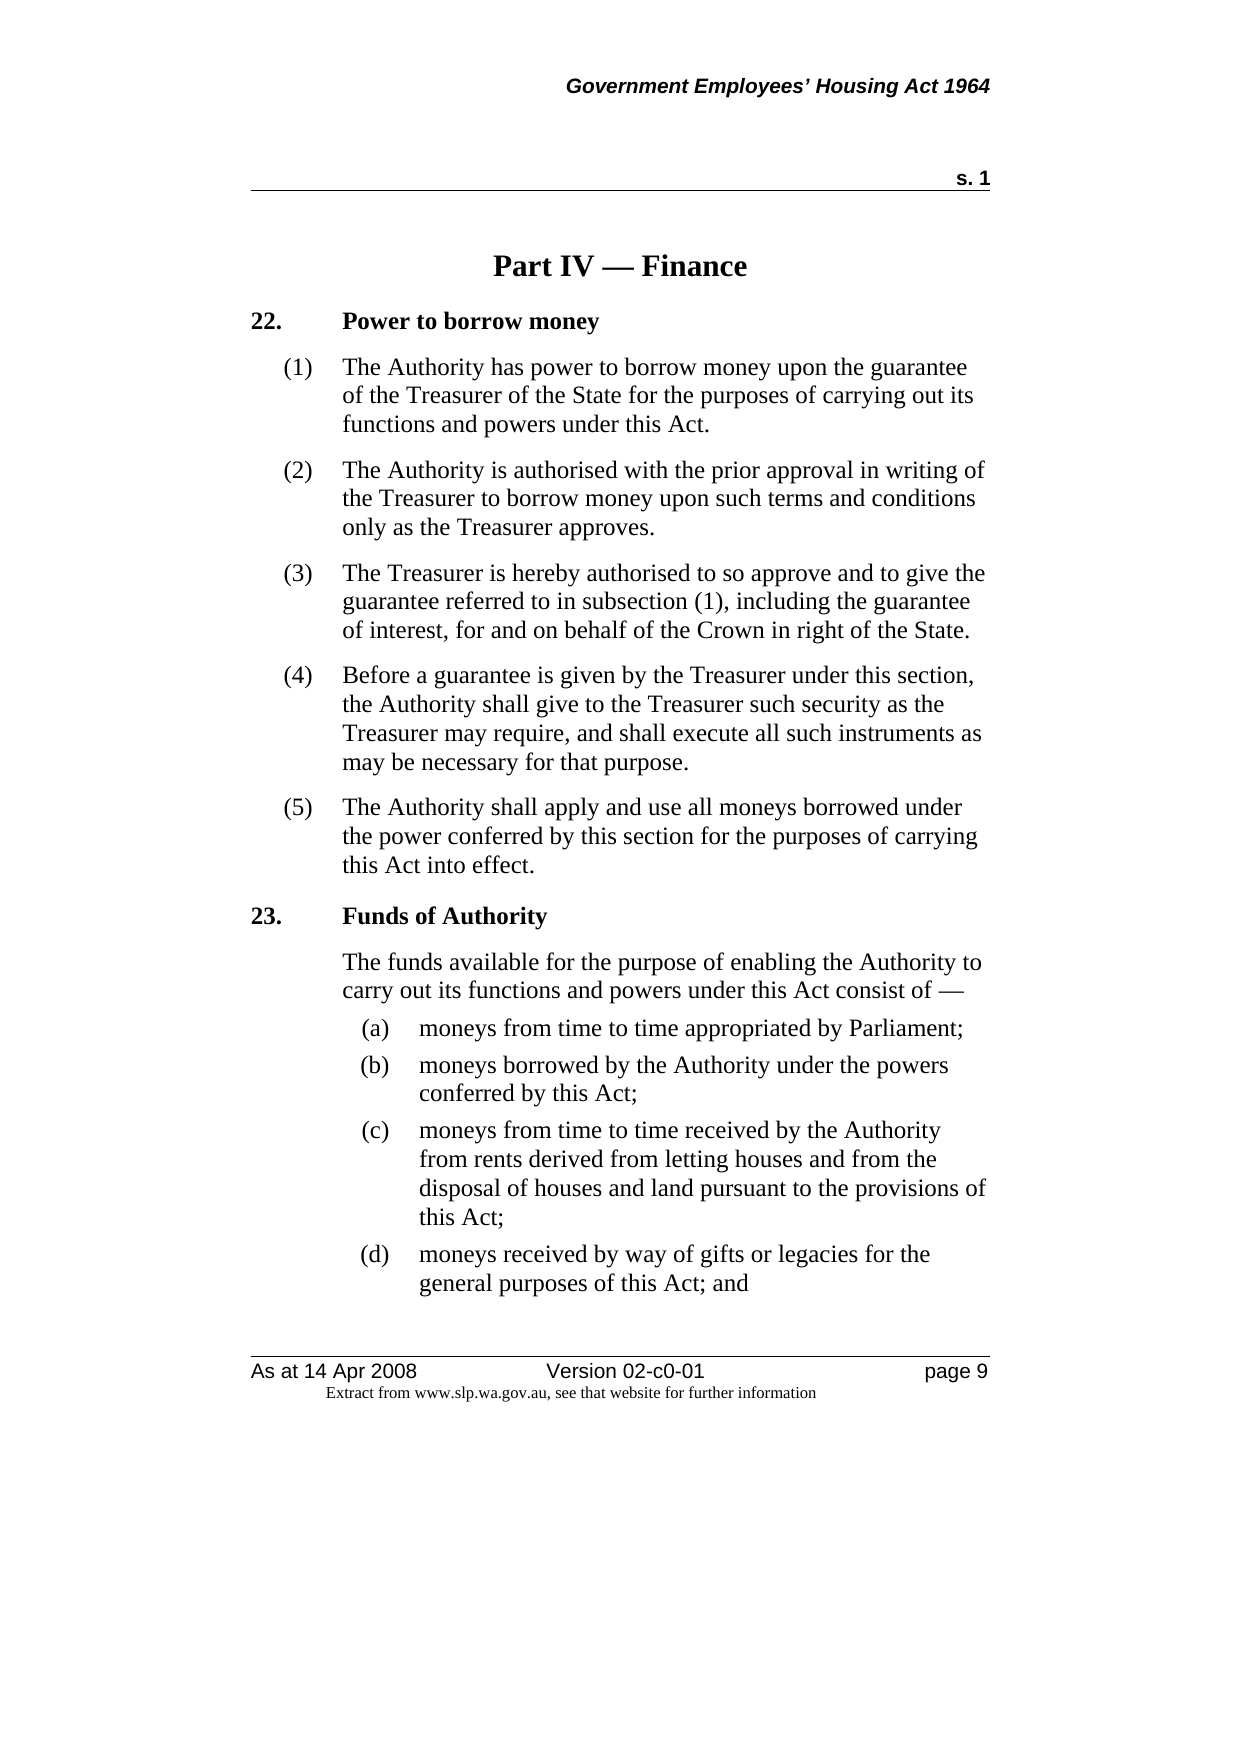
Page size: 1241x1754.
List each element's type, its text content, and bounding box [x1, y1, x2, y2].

text (5) The Authority shall apply and use all moneys borrowed under the power conferred by this section for the purposes of carrying this Act into effect. [251, 792, 990, 878]
subtitle Part IV — Finance [251, 247, 990, 283]
text (4) Before a guarantee is given by the Treasurer under this section, the Authority shall give to the Treasurer such security as the Treasurer may require, and shall execute all such instruments as may be necessary for that purpose. [251, 661, 990, 776]
text (d) moneys received by way of gifts or legacies for the general purposes of this Act; and [251, 1239, 990, 1296]
text (3) The Treasurer is hereby authorised to so approve and to give the guarantee referred to in subsection (1), including the guarantee of interest, for and on behalf of the Crown in right of the State. [251, 558, 990, 644]
text (2) The Authority is authorised with the prior approval in writing of the Treasurer to borrow money upon such terms and conditions only as the Treasurer approves. [251, 455, 990, 541]
text The funds available for the purpose of enabling the Authority to carry out its functions and powers under this Act consist of — [251, 947, 990, 1004]
text (b) moneys borrowed by the Authority under the powers conferred by this Act; [251, 1050, 990, 1107]
subtitle 23. Funds of Authority [251, 901, 990, 930]
text (a) moneys from time to time appropriated by Parliament; [251, 1013, 990, 1041]
text (c) moneys from time to time received by the Authority from rents derived from letting houses and from the disposal of houses and land pursuant to the provisions of this Act; [251, 1116, 990, 1231]
text (1) The Authority has power to borrow money upon the guarantee of the Treasurer of the State for the purposes of carrying out its functions and powers under this Act. [251, 352, 990, 438]
subtitle 22. Power to borrow money [251, 306, 990, 335]
